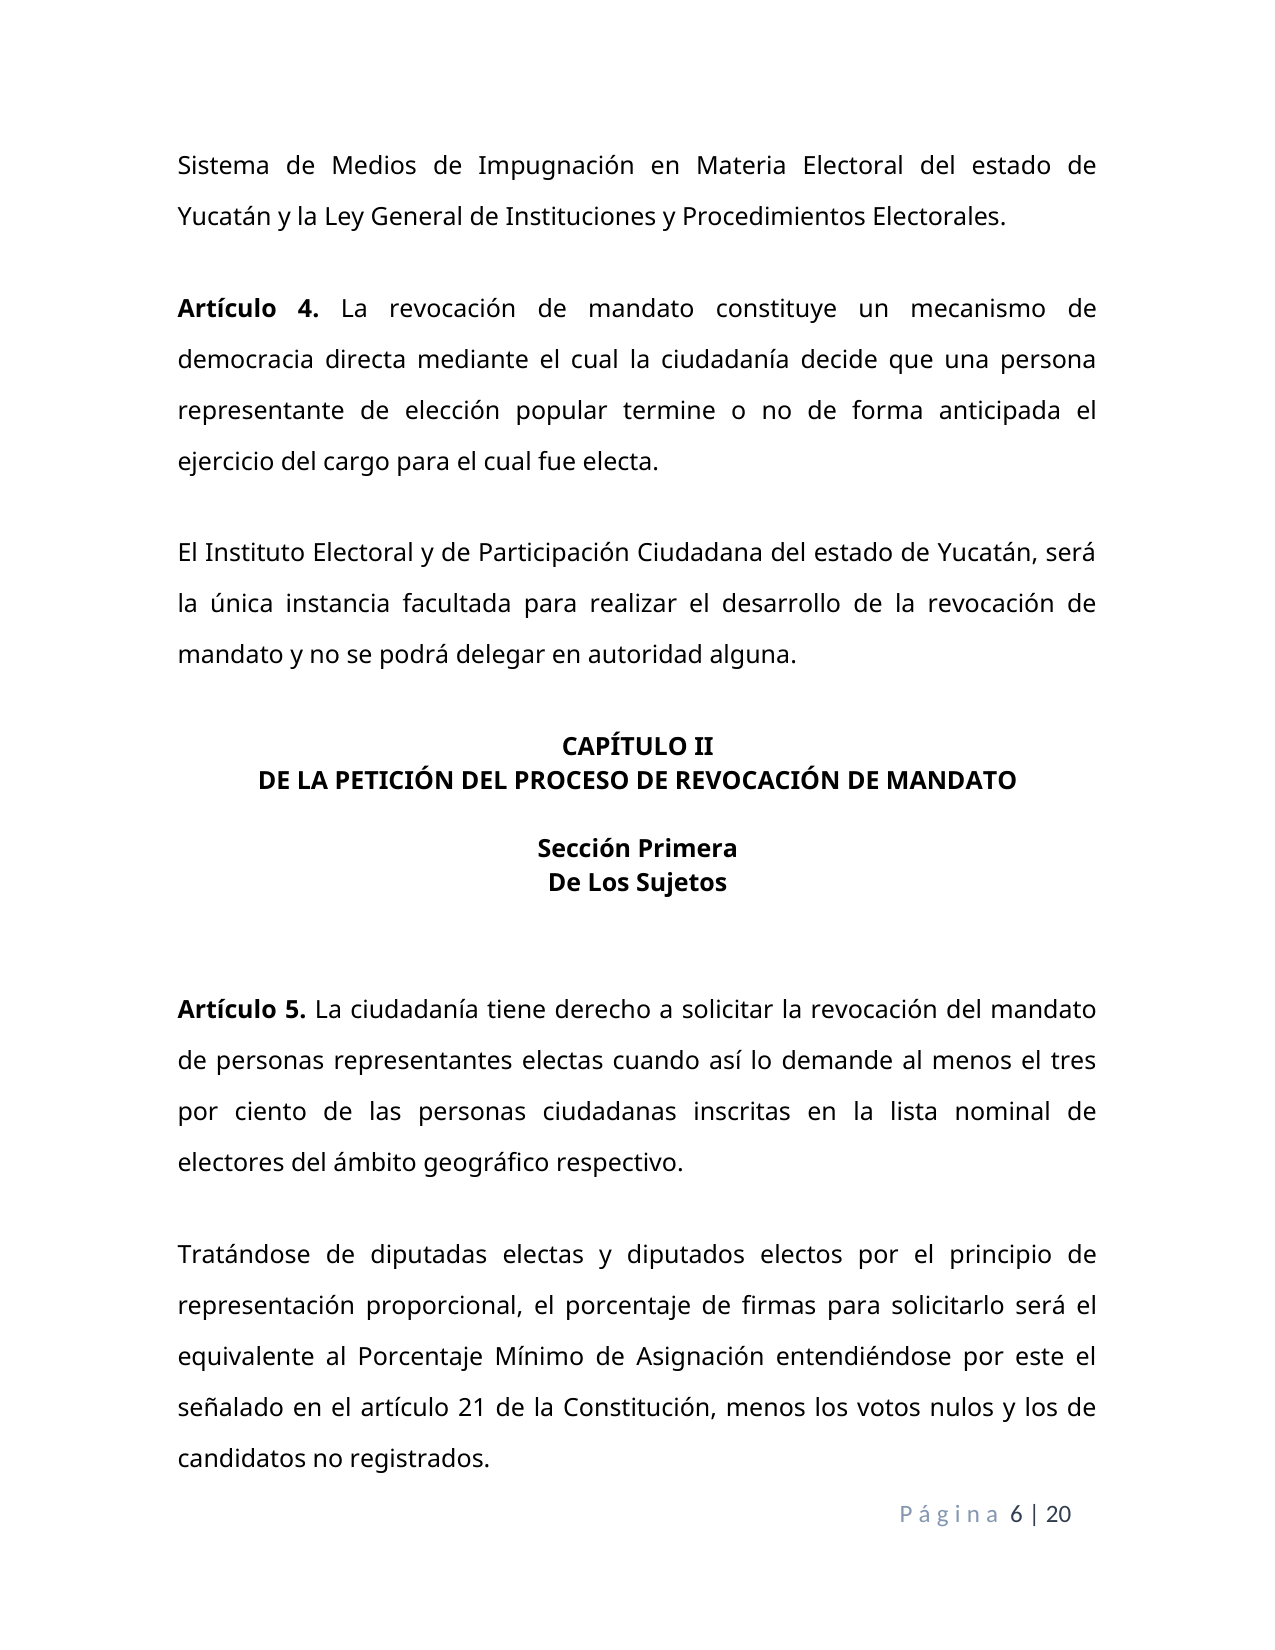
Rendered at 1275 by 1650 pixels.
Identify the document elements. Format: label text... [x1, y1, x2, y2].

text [177, 148, 1098, 233]
text CAPÍTULO II [177, 729, 1098, 763]
text De Los Sujetos [177, 865, 1098, 899]
text Tratándose de diputadas electas y diputados electos por el principio de representación proporcional, el porcentaje de firmas para solicitarlo será el equivalente al Porcentaje Mínimo de Asignación entendiéndose por este el señalado en el artículo 21 de la Constitución, menos los votos nulos y los de candidatos no registrados. [177, 1236, 1098, 1474]
text El Instituto Electoral y de Participación Ciudadana del estado de Yucatán, será la única instancia facultada para realizar el desarrollo de la revocación de mandato y no se podrá delegar en autoridad alguna. [177, 535, 1098, 671]
text Sección Primera [177, 831, 1098, 865]
text Artículo 4. La revocación de mandato constituye un mecanismo de democracia directa mediante el cual la ciudadanía decide que una persona representante de elección popular termine o no de forma anticipada el ejercicio del cargo para el cual fue electa. [177, 290, 1098, 477]
text Artículo 5. La ciudadanía tiene derecho a solicitar la revocación del mandato de personas representantes electas cuando así lo demande al menos el tres por ciento de las personas ciudadanas inscritas en la lista nominal de electores del ámbito geográfico respectivo. [177, 992, 1098, 1179]
text DE LA PETICIÓN DEL PROCESO DE REVOCACIÓN DE MANDATO [177, 763, 1098, 797]
